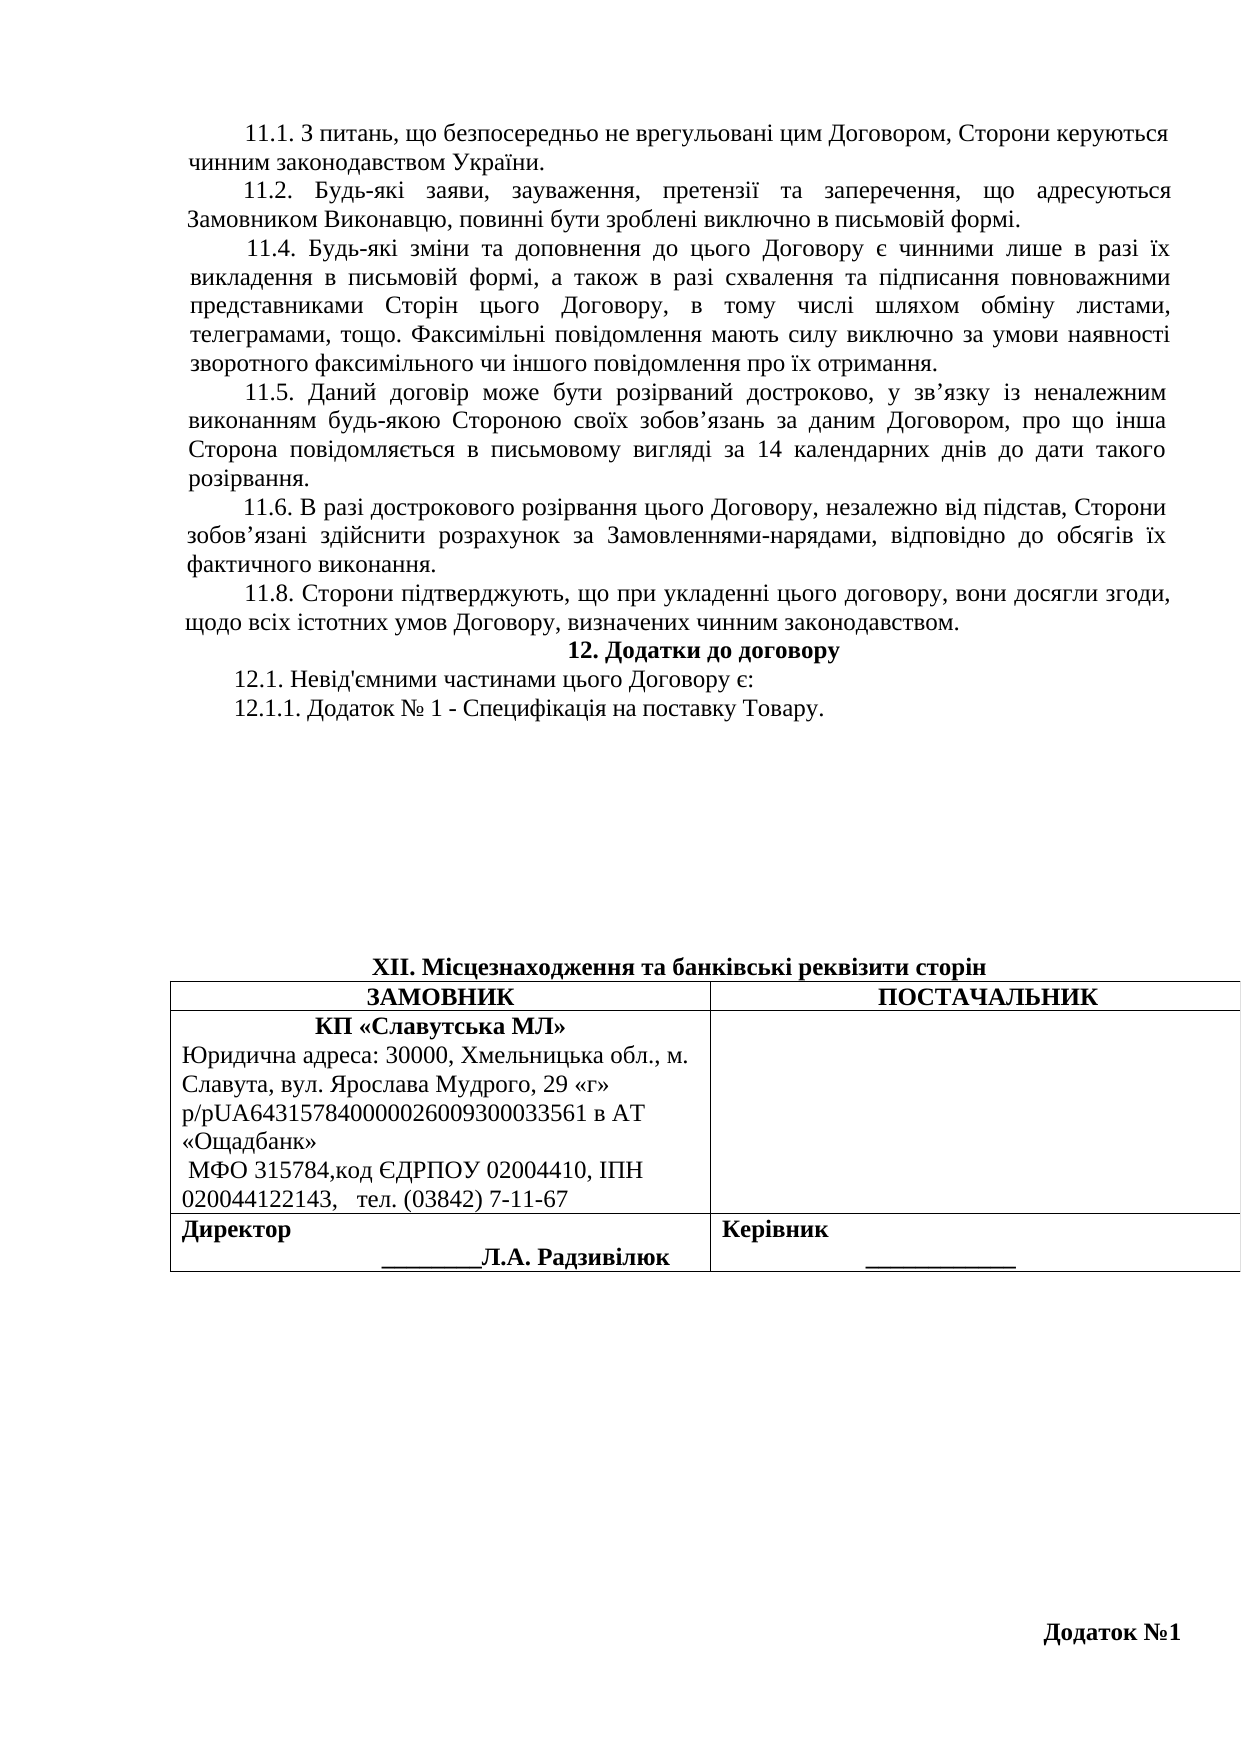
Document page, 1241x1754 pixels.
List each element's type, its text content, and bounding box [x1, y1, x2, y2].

text 11.1. З питань, що безпосередньо не врегульовані цим Договором, Сторони керуються чинним законодавством України. [188, 118, 1169, 176]
table_cell Директор ________Л.А. Радзивілюк [171, 1214, 710, 1271]
text 11.2. Будь-які заяви, зауваження, претензії та заперечення, що адресуються Замовником Виконавцю, повинні бути зроблені виключно в письмовій формі. [187, 176, 1172, 233]
text Додаток №1 [177, 1617, 1181, 1645]
table_cell КП «Славутська МЛ» Юридична адреса: 30000, Хмельницька обл., м. Славута, вул. Ярослава Мудрого, 29 «г» р/рUA643157840000026009300033561 в АТ «Ощадбанк» МФО 315784,код ЄДРПОУ 02004410, ІПН 020044122143, тел. (03842) 7-11-67 [171, 1011, 710, 1213]
text 11.6. В разі дострокового розірвання цього Договору, незалежно від підстав, Сторони зобов’язані здійснити розрахунок за Замовленнями-нарядами, відповідно до обсягів їх фактичного виконання. [187, 492, 1167, 578]
text 12. Додатки до договору [177, 636, 1181, 664]
table_cell [711, 1011, 1240, 1213]
table_header ПОСТАЧАЛЬНИК [711, 982, 1240, 1010]
text 11.4. Будь-які зміни та доповнення до цього Договору є чинними лише в разі їх викладення в письмовій формі, а також в разі схвалення та підписання повноважними представниками Сторін цього Договору, в тому числі шляхом обміну листами, телеграмами, тощо. Факсимільні повідомлення мають силу виключно за умови наявності зворотного факсимільного чи іншого повідомлення про їх отримання. [190, 233, 1172, 377]
text 11.5. Даний договір може бути розірваний достроково, у зв’язку із неналежним виконанням будь-якою Стороною своїх зобов’язань за даним Договором, про що інша Сторона повідомляється в письмовому вигляді за 14 календарних днів до дати такого розірвання. [188, 377, 1167, 492]
text 11.8. Сторони підтверджують, що при укладенні цього договору, вони досягли згоди, щодо всіх істотних умов Договору, визначених чинним законодавством. [185, 578, 1172, 636]
text 12.1.1. Додаток № 1 - Специфікація на поставку Товару. [177, 693, 1181, 722]
table_header ЗАМОВНИК [171, 982, 710, 1010]
table_cell Керівник ____________ [711, 1214, 1240, 1271]
text 12.1. Невід'ємними частинами цього Договору є: [177, 664, 1181, 693]
text XII. Місцезнаходження та банківські реквізити сторін [177, 952, 1181, 981]
